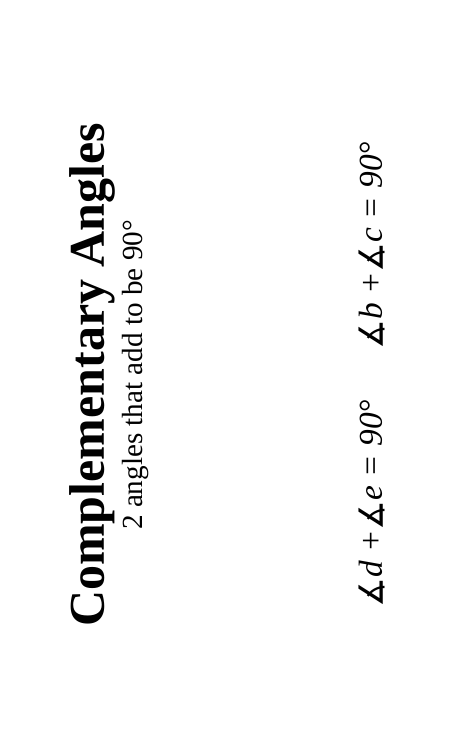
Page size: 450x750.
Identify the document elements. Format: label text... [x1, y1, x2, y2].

table_cell Complementary Angles 2 angles that add to be 90° ∡d +∡e = 90° ∡b +∡c = 90° [0, 38, 450, 712]
